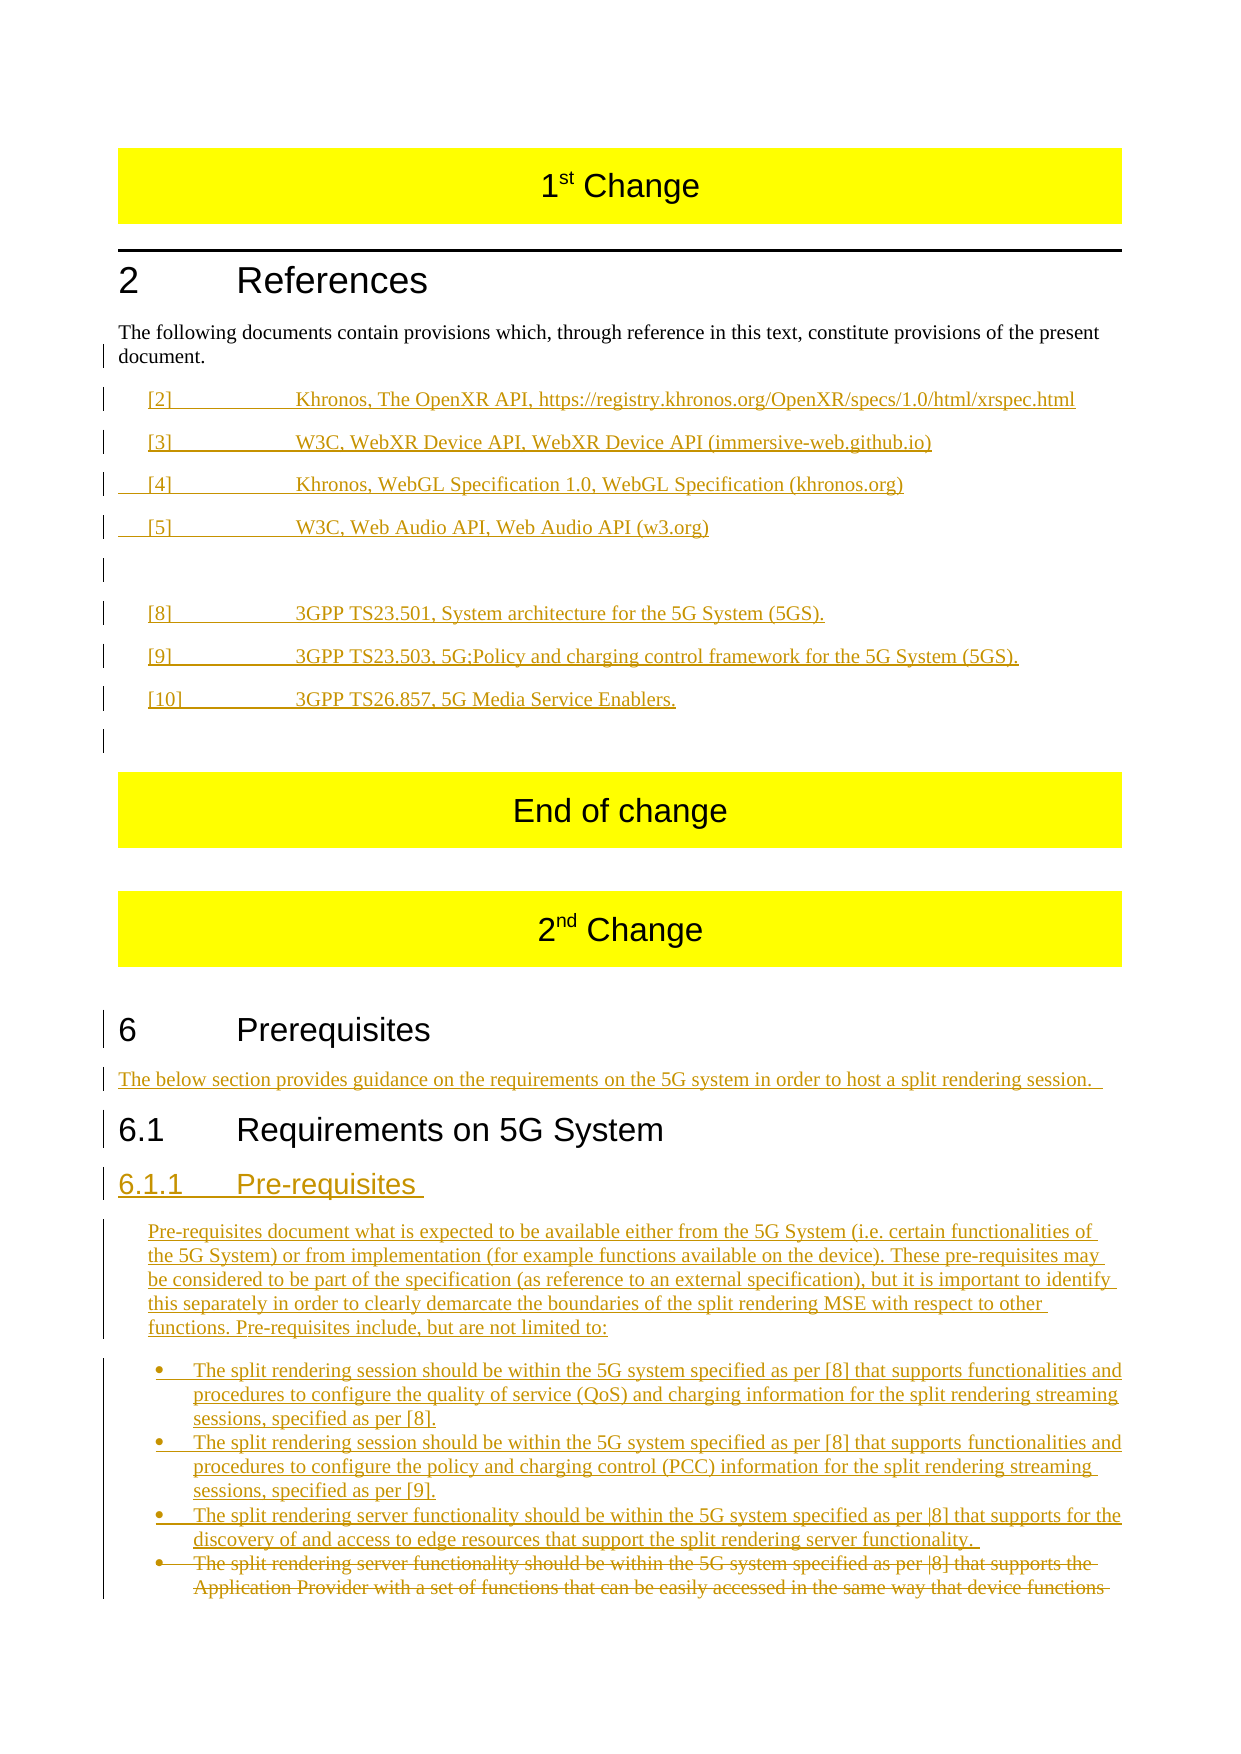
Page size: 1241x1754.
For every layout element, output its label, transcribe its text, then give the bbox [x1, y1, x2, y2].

subtitle 6.1 Requirements on 5G System [118, 1109, 1122, 1148]
table_header 1st Change [118, 148, 1122, 224]
text The following documents contain provisions which, through reference in this text, constitute provisions of the present document. [118, 320, 1122, 368]
subtitle 6 Prerequisites [118, 1009, 1122, 1048]
table_header 2nd Change [118, 891, 1122, 967]
subtitle 2 References [118, 252, 1122, 301]
table_header End of change [118, 772, 1122, 848]
